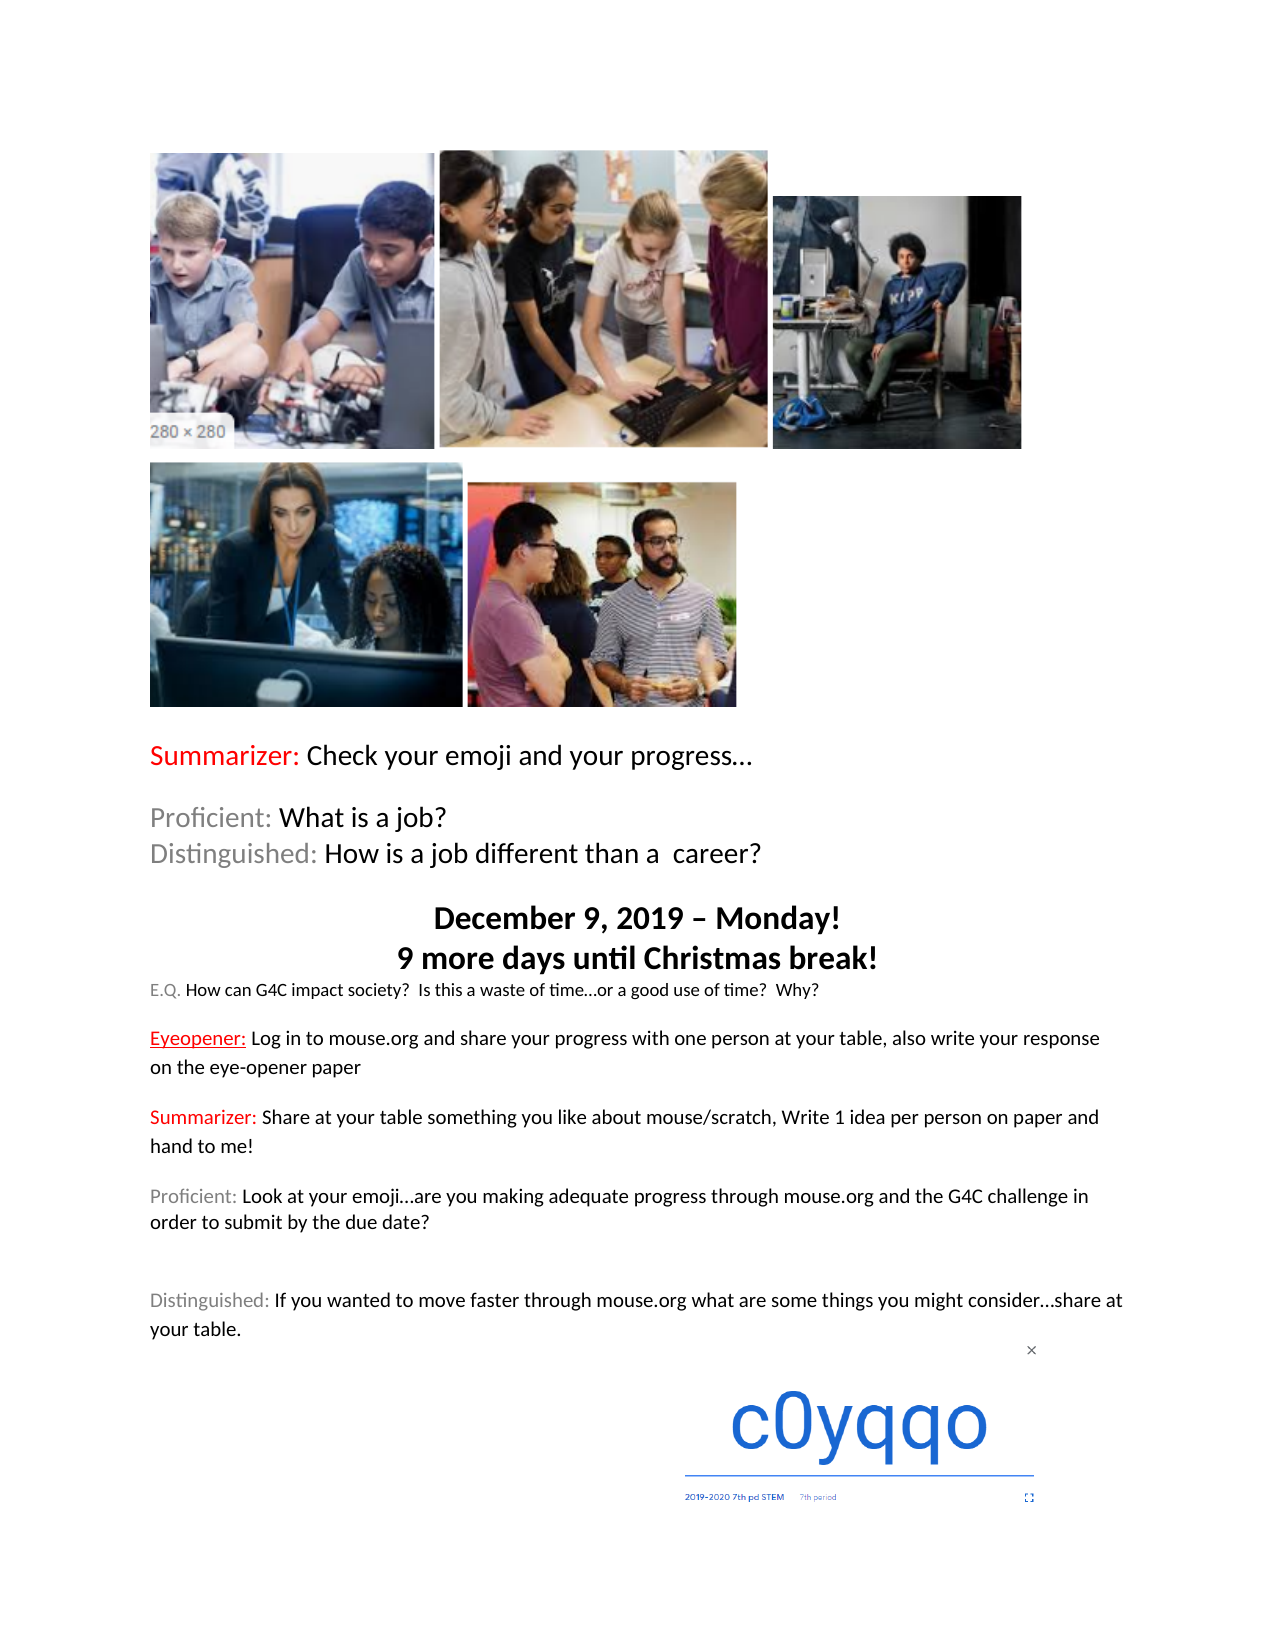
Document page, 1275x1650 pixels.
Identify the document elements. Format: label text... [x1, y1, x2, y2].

text Summarizer: Share at your table something you like about mouse/scratch, Write 1 idea per person on paper and hand to me! [150, 1104, 1125, 1159]
picture [150, 153, 435, 449]
picture [439, 150, 768, 449]
text Distinguished: If you wanted to move faster through mouse.org what are some things you might consider…share at your table. [150, 1287, 1125, 1342]
text Summarizer: Check your emoji and your progress… [150, 737, 1125, 773]
text Eyeopener: Log in to mouse.org and share your progress with one person at your table, also write your response on the eye-opener paper [150, 1025, 1125, 1080]
picture [772, 196, 1022, 449]
text E.Q. How can G4C impact society? Is this a waste of time…or a good use of time? Why? [150, 978, 1125, 1001]
text Distinguished: How is a job different than a career? [150, 835, 1125, 871]
text 9 more days until Christmas break! [150, 937, 1125, 978]
text December 9, 2019 – Monday! [150, 897, 1125, 937]
text Proficient: Look at your emoji…are you making adequate progress through mouse.org and the G4C challenge in order to submit by the due date? [150, 1184, 1125, 1234]
picture [672, 1335, 1038, 1505]
text Proficient: What is a job? [150, 799, 1151, 835]
picture [150, 458, 463, 707]
picture [467, 481, 737, 707]
